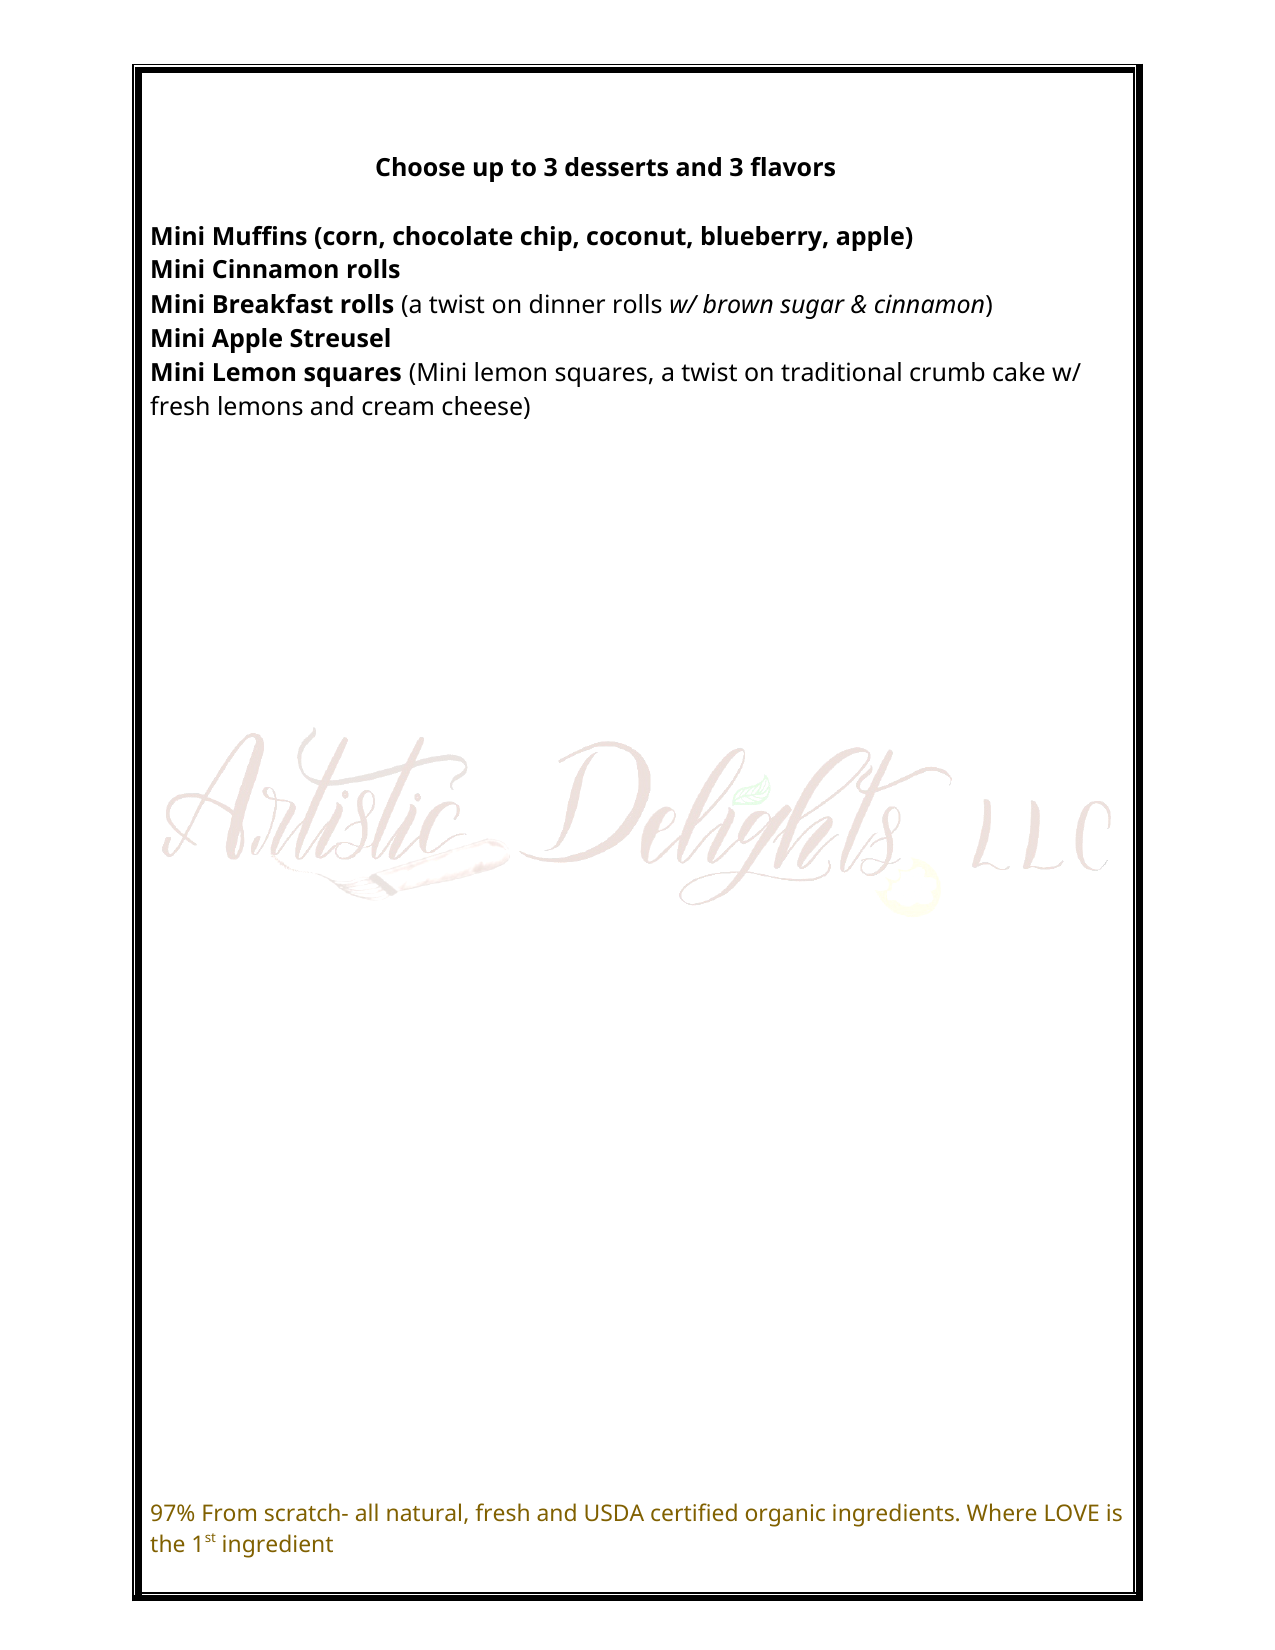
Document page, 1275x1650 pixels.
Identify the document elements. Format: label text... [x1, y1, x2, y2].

text Mini Lemon squares (Mini lemon squares, a twist on traditional crumb cake w/ fresh lemons and cream cheese) [150, 354, 1125, 422]
text Mini Apple Streusel [150, 320, 1125, 354]
text Mini Cinnamon rolls [150, 252, 1125, 286]
text Mini Breakfast rolls (a twist on dinner rolls w/ brown sugar & cinnamon) [150, 286, 1125, 320]
text Choose up to 3 desserts and 3 flavors [300, 150, 1125, 184]
text Mini Muffins (corn, chocolate chip, coconut, blueberry, apple) [150, 218, 1125, 252]
